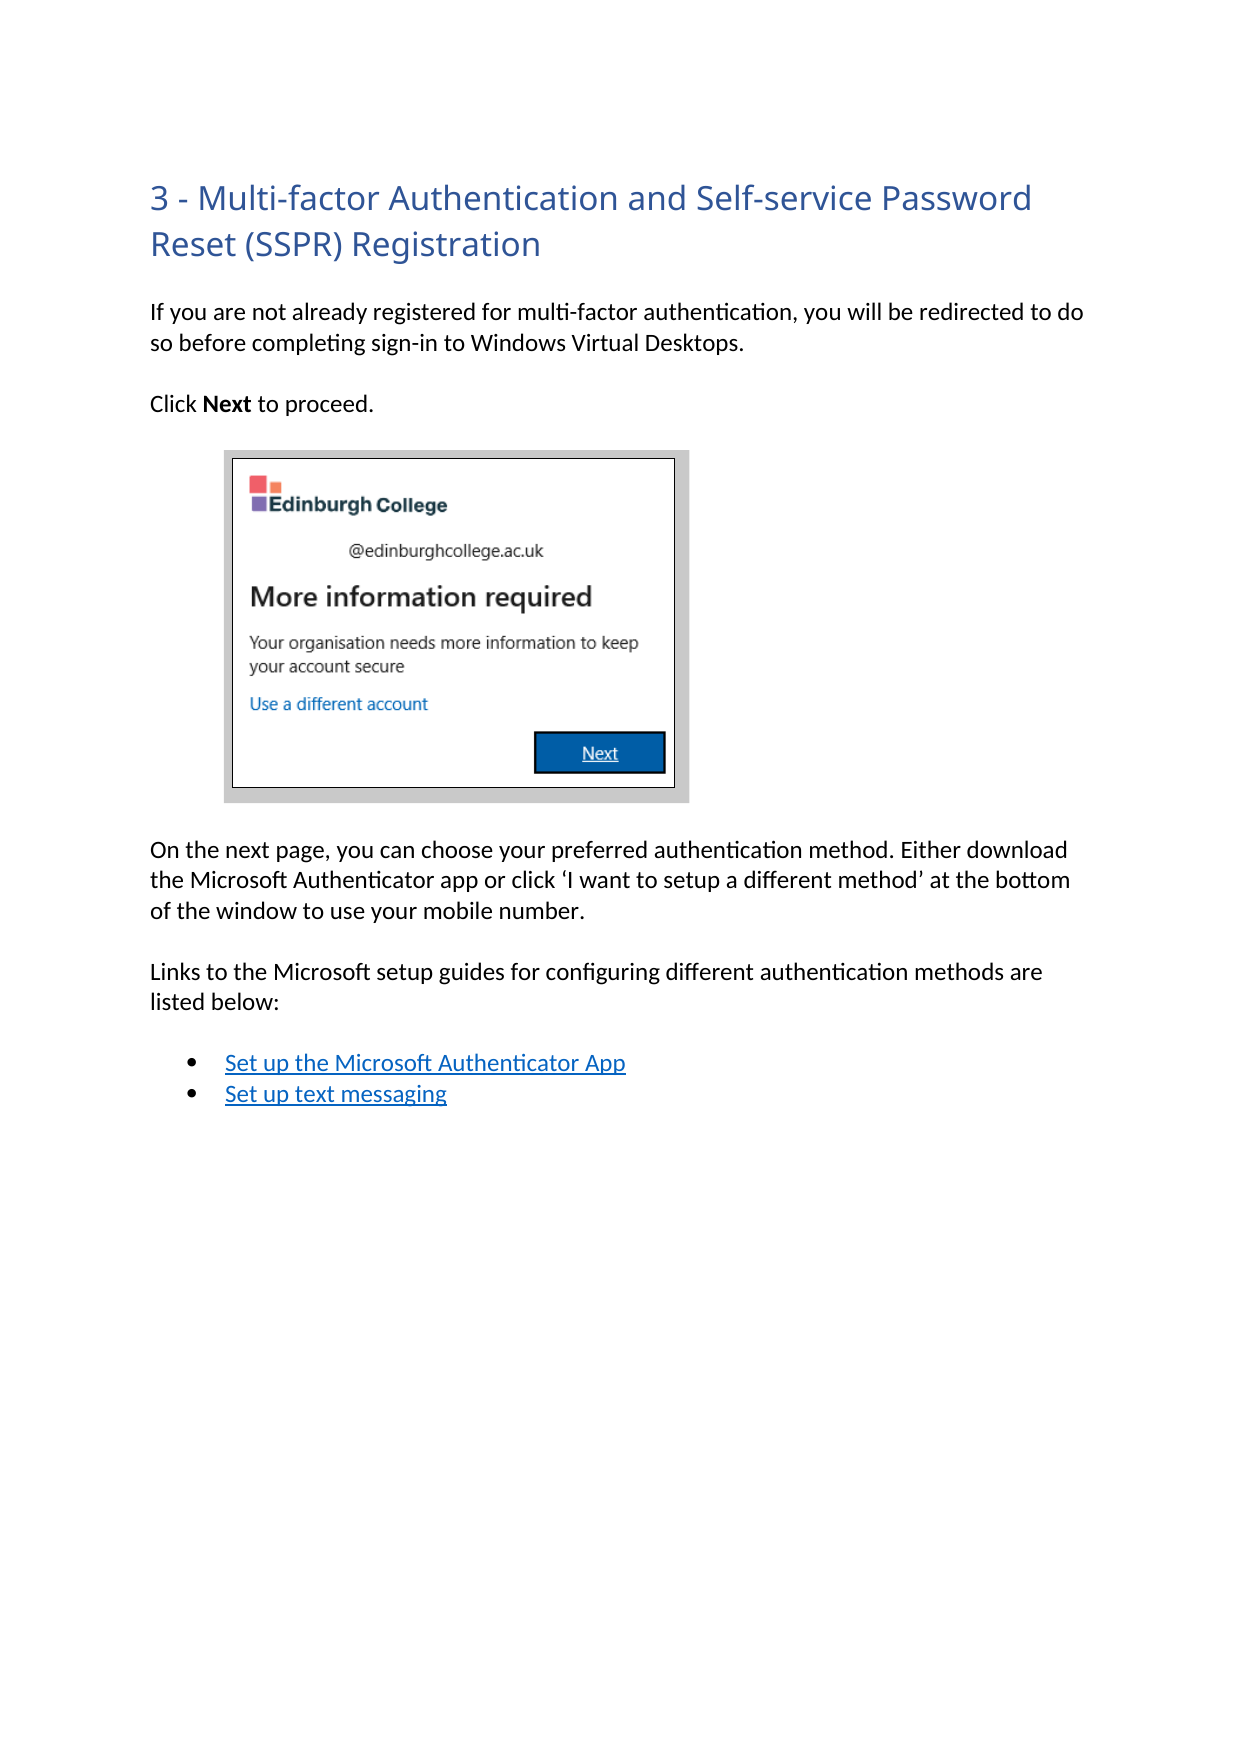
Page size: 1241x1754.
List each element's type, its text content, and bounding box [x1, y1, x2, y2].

list Set up the Microsoft Authenticator App [187, 1047, 1090, 1078]
text On the next page, you can choose your preferred authentication method. Either download the Microsoft Authenticator app or click ‘I want to setup a different method’ at the bottom of the window to use your mobile number. [150, 834, 1090, 925]
text If you are not already registered for multi-factor authentication, you will be redirected to do so before completing sign-in to Windows Virtual Desktops. [150, 296, 1090, 357]
list Set up text messaging [187, 1078, 1090, 1108]
subtitle 3 - Multi-factor Authentication and Self-service Password Reset (SSPR) Registration [150, 175, 1090, 266]
picture [233, 459, 674, 787]
text Click Next to proceed. [150, 388, 1090, 418]
text Links to the Microsoft setup guides for configuring different authentication methods are listed below: [150, 956, 1090, 1017]
